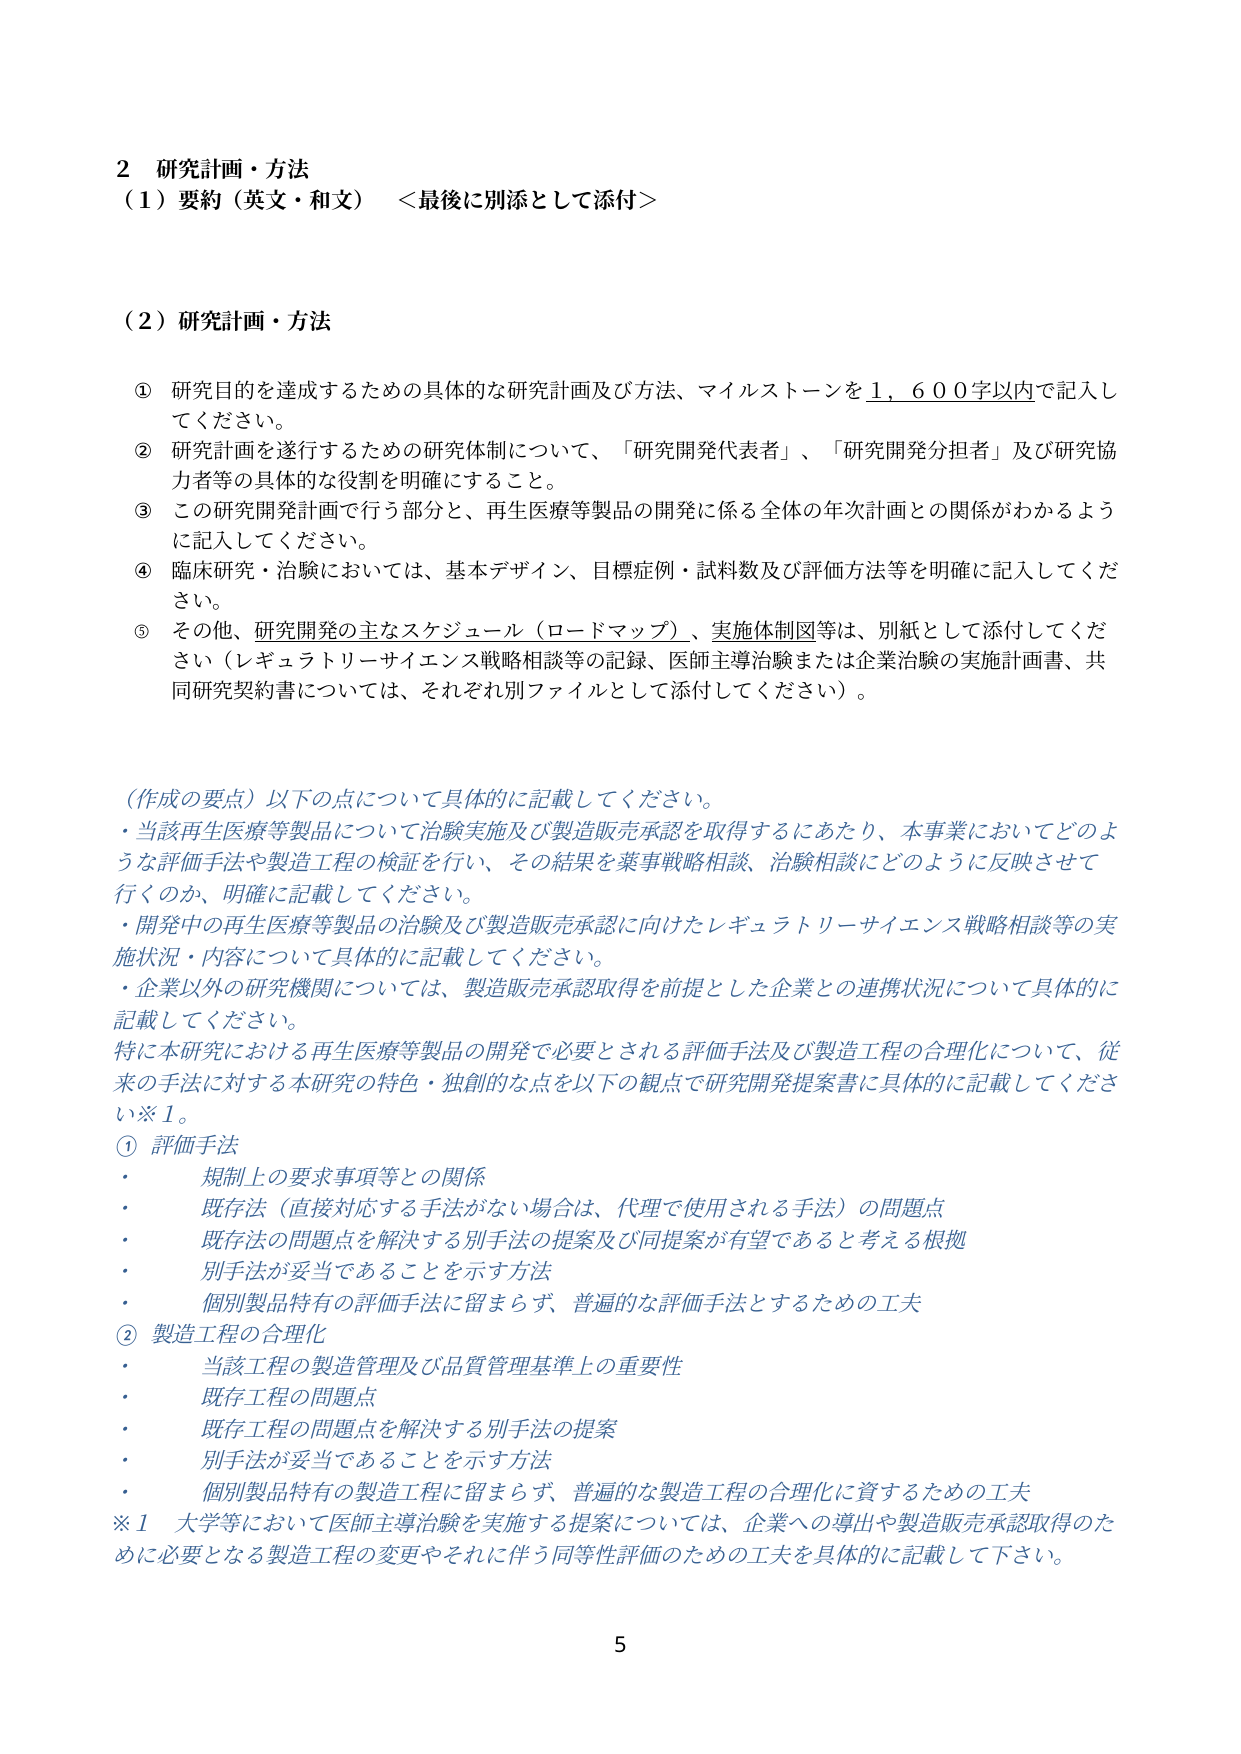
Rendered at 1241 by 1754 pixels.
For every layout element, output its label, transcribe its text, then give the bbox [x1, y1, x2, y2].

text ・ 規制上の要求事項等との関係 [112, 1160, 1128, 1192]
text ・当該再生医療等製品について治験実施及び製造販売承認を取得するにあたり、本事業においてどのような評価手法や製造工程の検証を行い、その結果を薬事戦略相談、治験相談にどのように反映させて [112, 814, 1128, 877]
text 特に本研究における再生医療等製品の開発で必要とされる評価手法及び製造工程の合理化について、従来の手法に対する本研究の特色・独創的な点を以下の観点で研究開発提案書に具体的に記載してください※１。 [112, 1034, 1128, 1129]
text ・開発中の再生医療等製品の治験及び製造販売承認に向けたレギュラトリーサイエンス戦略相談等の実施状況・内容について具体的に記載してください。 [112, 908, 1128, 971]
text 記載してください。 [112, 1003, 1128, 1034]
text （作成の要点）以下の点について具体的に記載してください。 [112, 783, 1128, 814]
text ・企業以外の研究機関については、製造販売承認取得を前提とした企業との連携状況について具体的に [112, 971, 1128, 1003]
text 行くのか、明確に記載してください。 [112, 877, 1128, 908]
text ※１ 大学等において医師主導治験を実施する提案については、企業への導出や製造販売承認取得のために必要となる製造工程の変更やそれに伴う同等性評価のための工夫を具体的に記載して下さい。 [112, 1506, 1128, 1569]
text （１）要約（英文・和文） ＜最後に別添として添付＞ [112, 183, 1128, 215]
text ・ 既存法の問題点を解決する別手法の提案及び同提案が有望であると考える根拠 [112, 1223, 1128, 1254]
text ・ 個別製品特有の評価手法に留まらず、普遍的な評価手法とするための工夫 [112, 1286, 1128, 1317]
text ・ 既存法（直接対応する手法がない場合は、代理で使用される手法）の問題点 [112, 1192, 1128, 1223]
text ・ 既存工程の問題点を解決する別手法の提案 [112, 1412, 1128, 1443]
list 製造工程の合理化 [112, 1317, 1128, 1349]
text ・ 個別製品特有の製造工程に留まらず、普遍的な製造工程の合理化に資するための工夫 [112, 1475, 1128, 1506]
text ２ 研究計画・方法 [112, 152, 1128, 183]
list 評価手法 [112, 1129, 1128, 1160]
text ・ 当該工程の製造管理及び品質管理基準上の重要性 [112, 1349, 1128, 1381]
text ・ 別手法が妥当であることを示す方法 [112, 1254, 1128, 1286]
text （２）研究計画・方法 [112, 304, 1128, 336]
text ・ 既存工程の問題点 [112, 1381, 1128, 1412]
text ・ 別手法が妥当であることを示す方法 [112, 1443, 1128, 1475]
